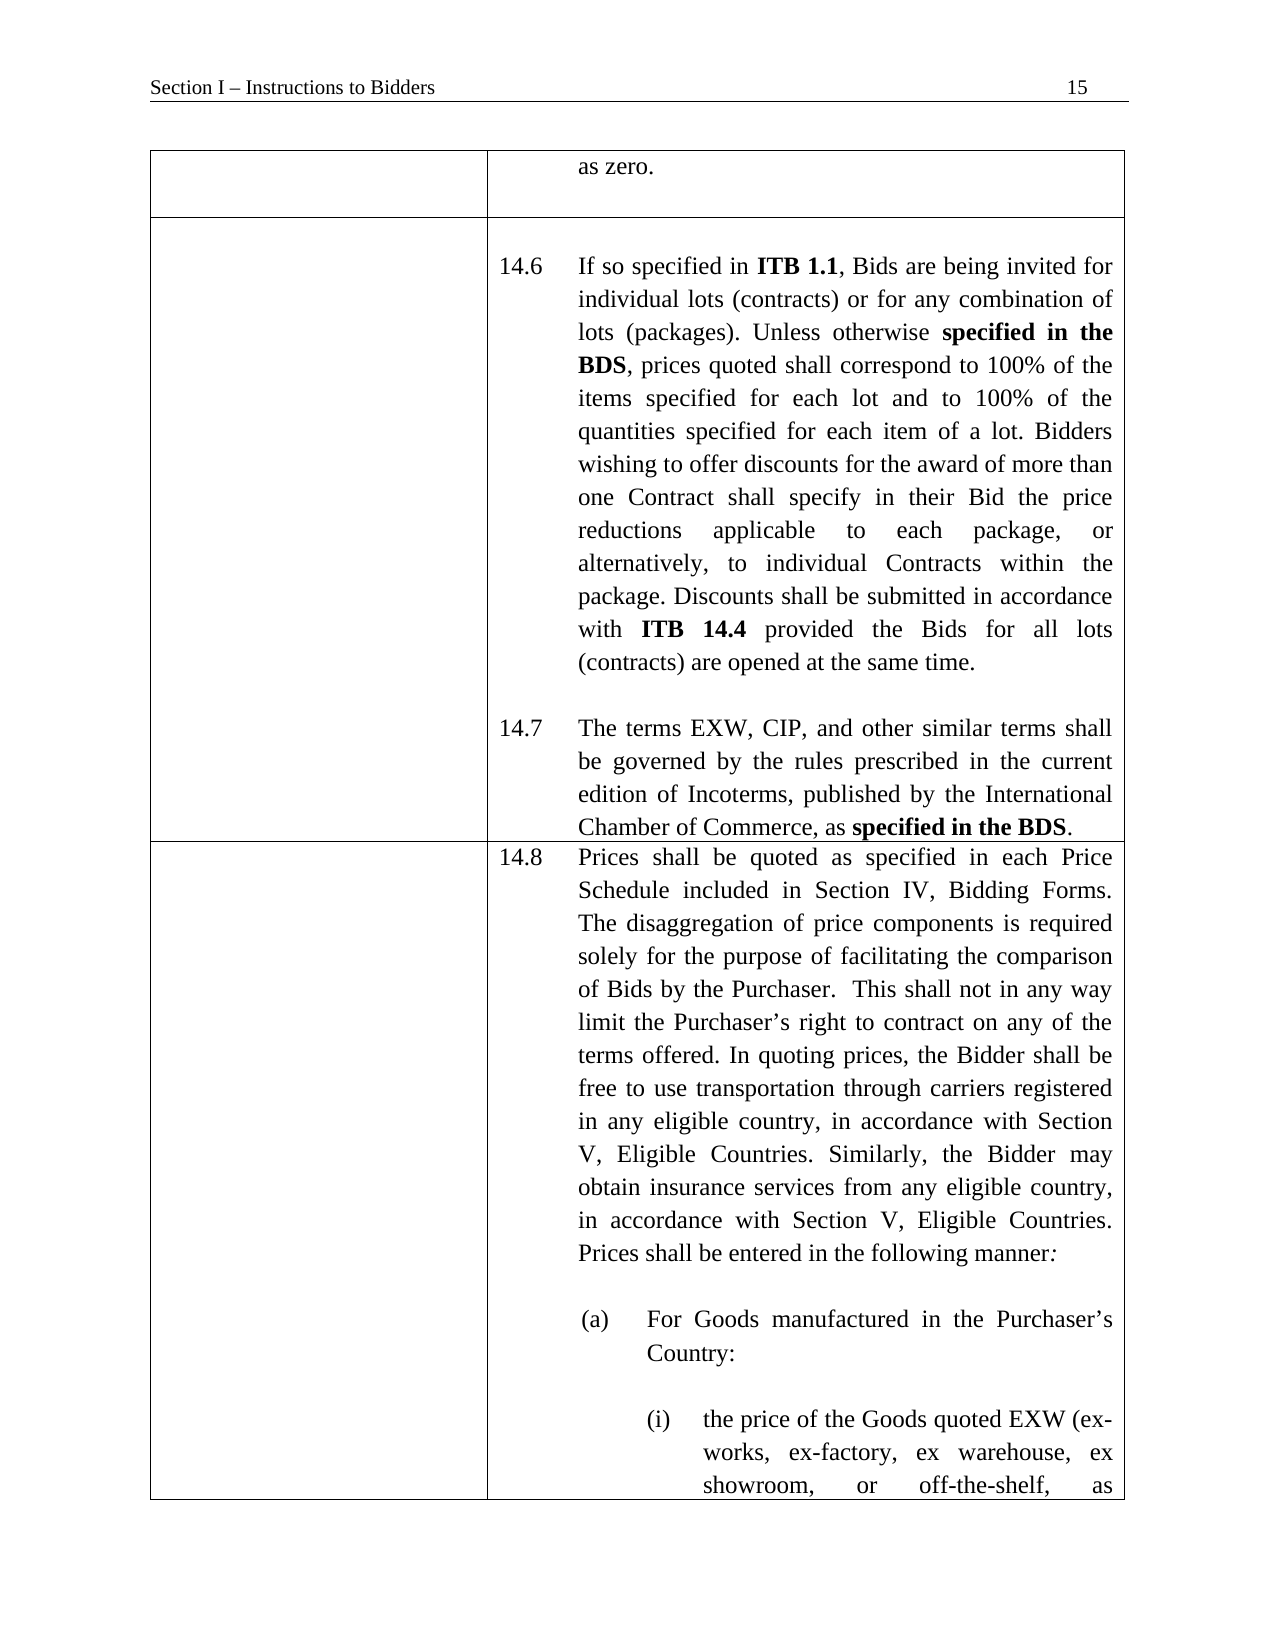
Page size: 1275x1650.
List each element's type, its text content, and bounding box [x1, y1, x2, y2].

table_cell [488, 151, 1124, 217]
table_cell [151, 151, 487, 217]
table_cell [151, 842, 487, 1498]
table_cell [488, 842, 1124, 1498]
table_cell [151, 218, 487, 841]
table_cell If so specified in ITB 1.1, Bids are being invited for individual lots (contracts) or for any combination of lots (packages). Unless otherwise specified in the BDS, prices quoted shall correspond to 100% of the items specified for each lot and to 100% of the quantities specified for each item of a lot. Bidders wishing to offer discounts for the award of more than one Contract shall specify in their Bid the price reductions applicable to each package, or alternatively, to individual Contracts within the package. Discounts shall be submitted in accordance with ITB 14.4 provided the Bids for all lots (contracts) are opened at the same time. The terms EXW, CIP, and other similar terms shall be governed by the rules prescribed in the current edition of Incoterms, published by the International Chamber of Commerce, as specified in the BDS. [488, 218, 1124, 841]
